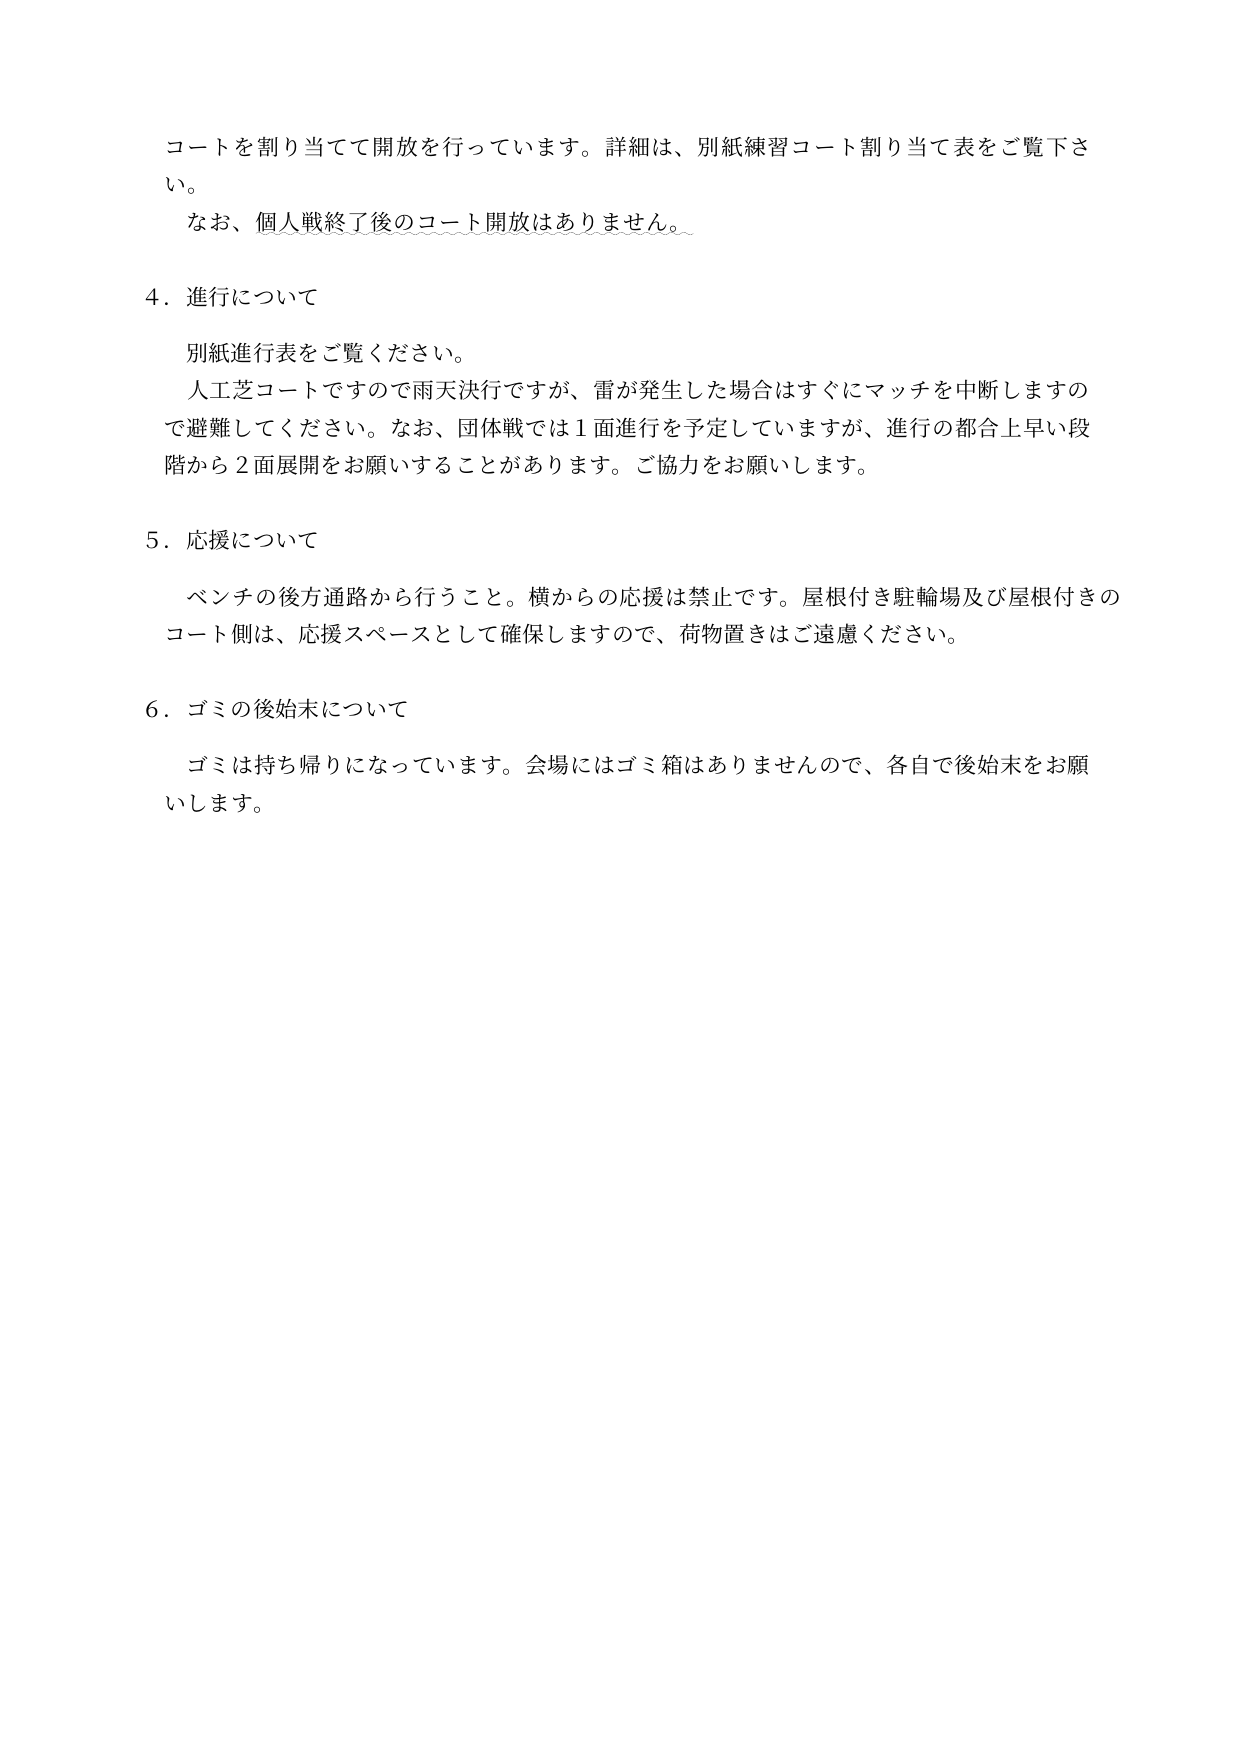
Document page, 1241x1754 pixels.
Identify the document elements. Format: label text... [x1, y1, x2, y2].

text ベンチの後方通路から行うこと。横からの応援は禁止です。屋根付き駐輪場及び屋根付きのコート側は、応援スペースとして確保しますので、荷物置きはご遠慮ください。 [141, 577, 1122, 652]
text 別紙進行表をご覧ください。 [141, 333, 1122, 371]
text 人工芝コートですので雨天決行ですが、雷が発生した場合はすぐにマッチを中断しますので避難してください。なお、団体戦では１面進行を予定していますが、進行の都合上早い段階から２面展開をお願いすることがあります。ご協力をお願いします。 [164, 371, 1093, 483]
text なお、個人戦終了後のコート開放はありません。 [187, 202, 1093, 239]
text ４．進行について [118, 277, 1122, 314]
text ６．ゴミの後始末について [141, 689, 1122, 727]
text ５．応援について [141, 521, 1122, 558]
text ゴミは持ち帰りになっています。会場にはゴミ箱はありませんので、各自で後始末をお願いします。 [141, 746, 1093, 821]
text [118, 127, 1093, 202]
